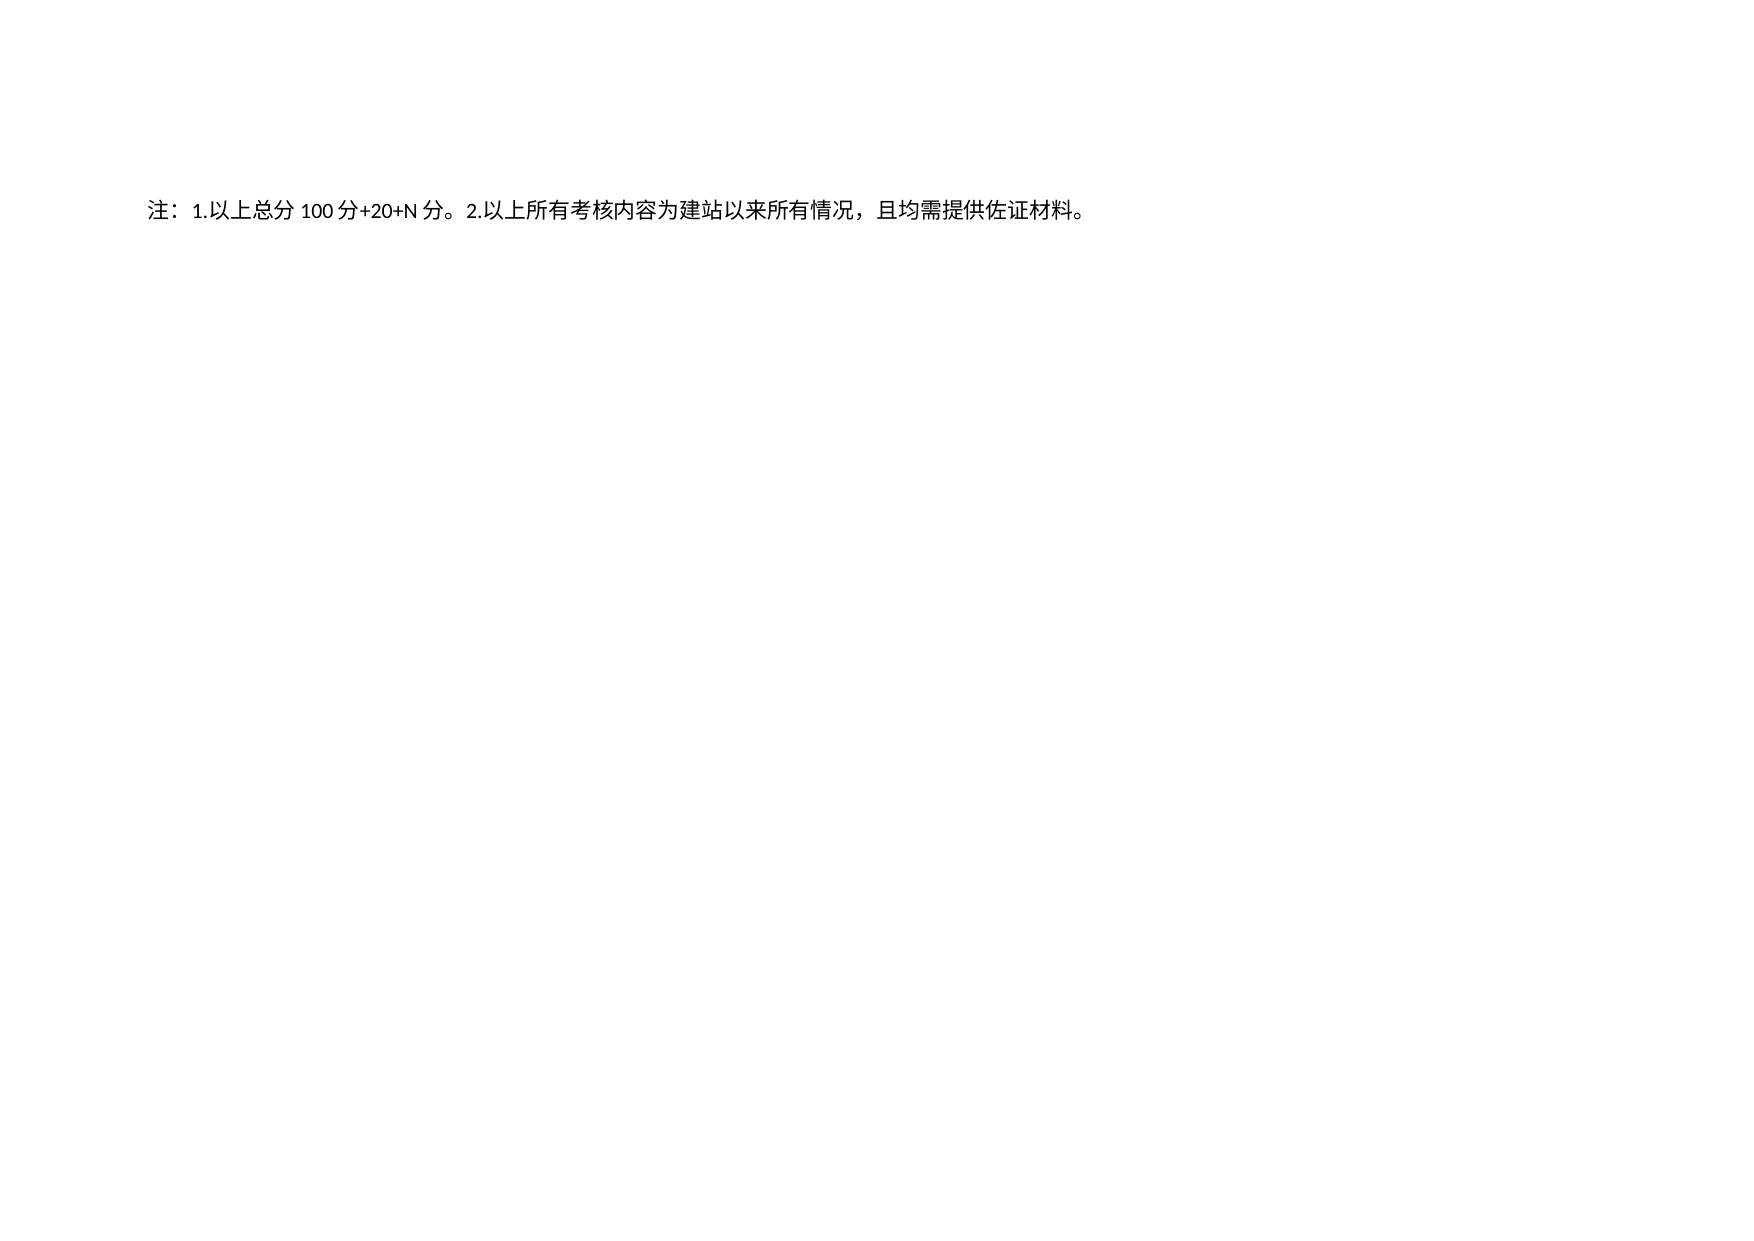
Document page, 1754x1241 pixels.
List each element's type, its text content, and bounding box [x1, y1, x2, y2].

text 注：1.以上总分100分+20+N分。2.以上所有考核内容为建站以来所有情况，且均需提供佐证材料。 [148, 192, 1604, 225]
